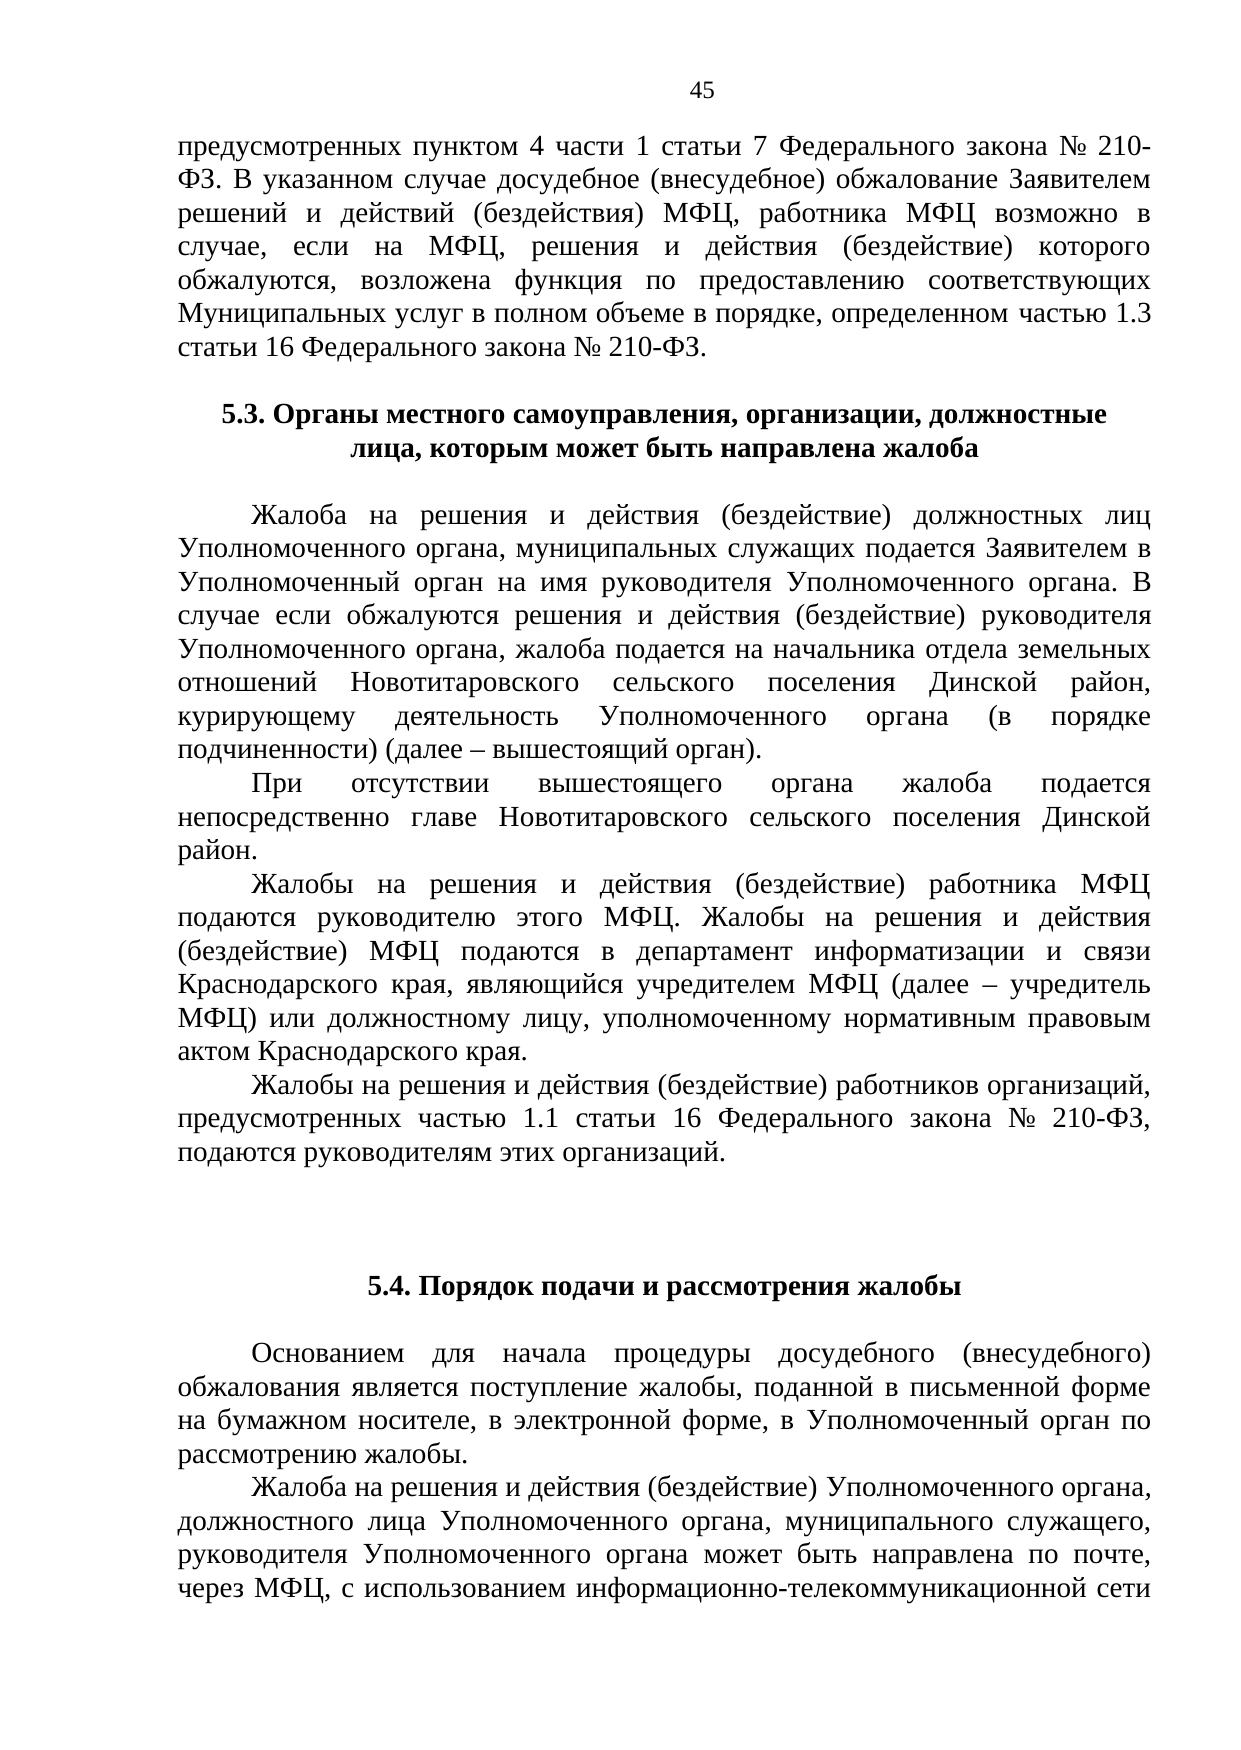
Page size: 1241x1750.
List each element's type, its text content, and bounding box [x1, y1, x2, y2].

text 5.4. Порядок подачи и рассмотрения жалобы [177, 1268, 1152, 1302]
text лица, которым может быть направлена жалоба [177, 430, 1152, 463]
text Жалоба на решения и действия (бездействие) должностных лиц Уполномоченного органа, муниципальных служащих подается Заявителем в Уполномоченный орган на имя руководителя Уполномоченного органа. В случае если обжалуются решения и действия (бездействие) руководителя Уполномоченного органа, жалоба подается на начальника отдела земельных отношений Новотитаровского сельского поселения Динской район, курирующему деятельность Уполномоченного органа (в порядке подчиненности) (далее – вышестоящий орган). [177, 497, 1152, 765]
text При отсутствии вышестоящего органа жалоба подается непосредственно главе Новотитаровского сельского поселения Динской район. [177, 765, 1152, 866]
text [177, 1469, 1152, 1604]
text Жалобы на решения и действия (бездействие) работника МФЦ подаются руководителю этого МФЦ. Жалобы на решения и действия (бездействие) МФЦ подаются в департамент информатизации и связи Краснодарского края, являющийся учредителем МФЦ (далее – учредитель МФЦ) или должностному лицу, уполномоченному нормативным правовым актом Краснодарского края. [177, 866, 1152, 1067]
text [177, 128, 1152, 363]
text 5.3. Органы местного самоуправления, организации, должностные [177, 396, 1152, 430]
text Основанием для начала процедуры досудебного (внесудебного) обжалования является поступление жалобы, поданной в письменной форме на бумажном носителе, в электронной форме, в Уполномоченный орган по рассмотрению жалобы. [177, 1335, 1152, 1469]
text Жалобы на решения и действия (бездействие) работников организаций, предусмотренных частью 1.1 статьи 16 Федерального закона № 210-ФЗ, подаются руководителям этих организаций. [177, 1067, 1152, 1168]
